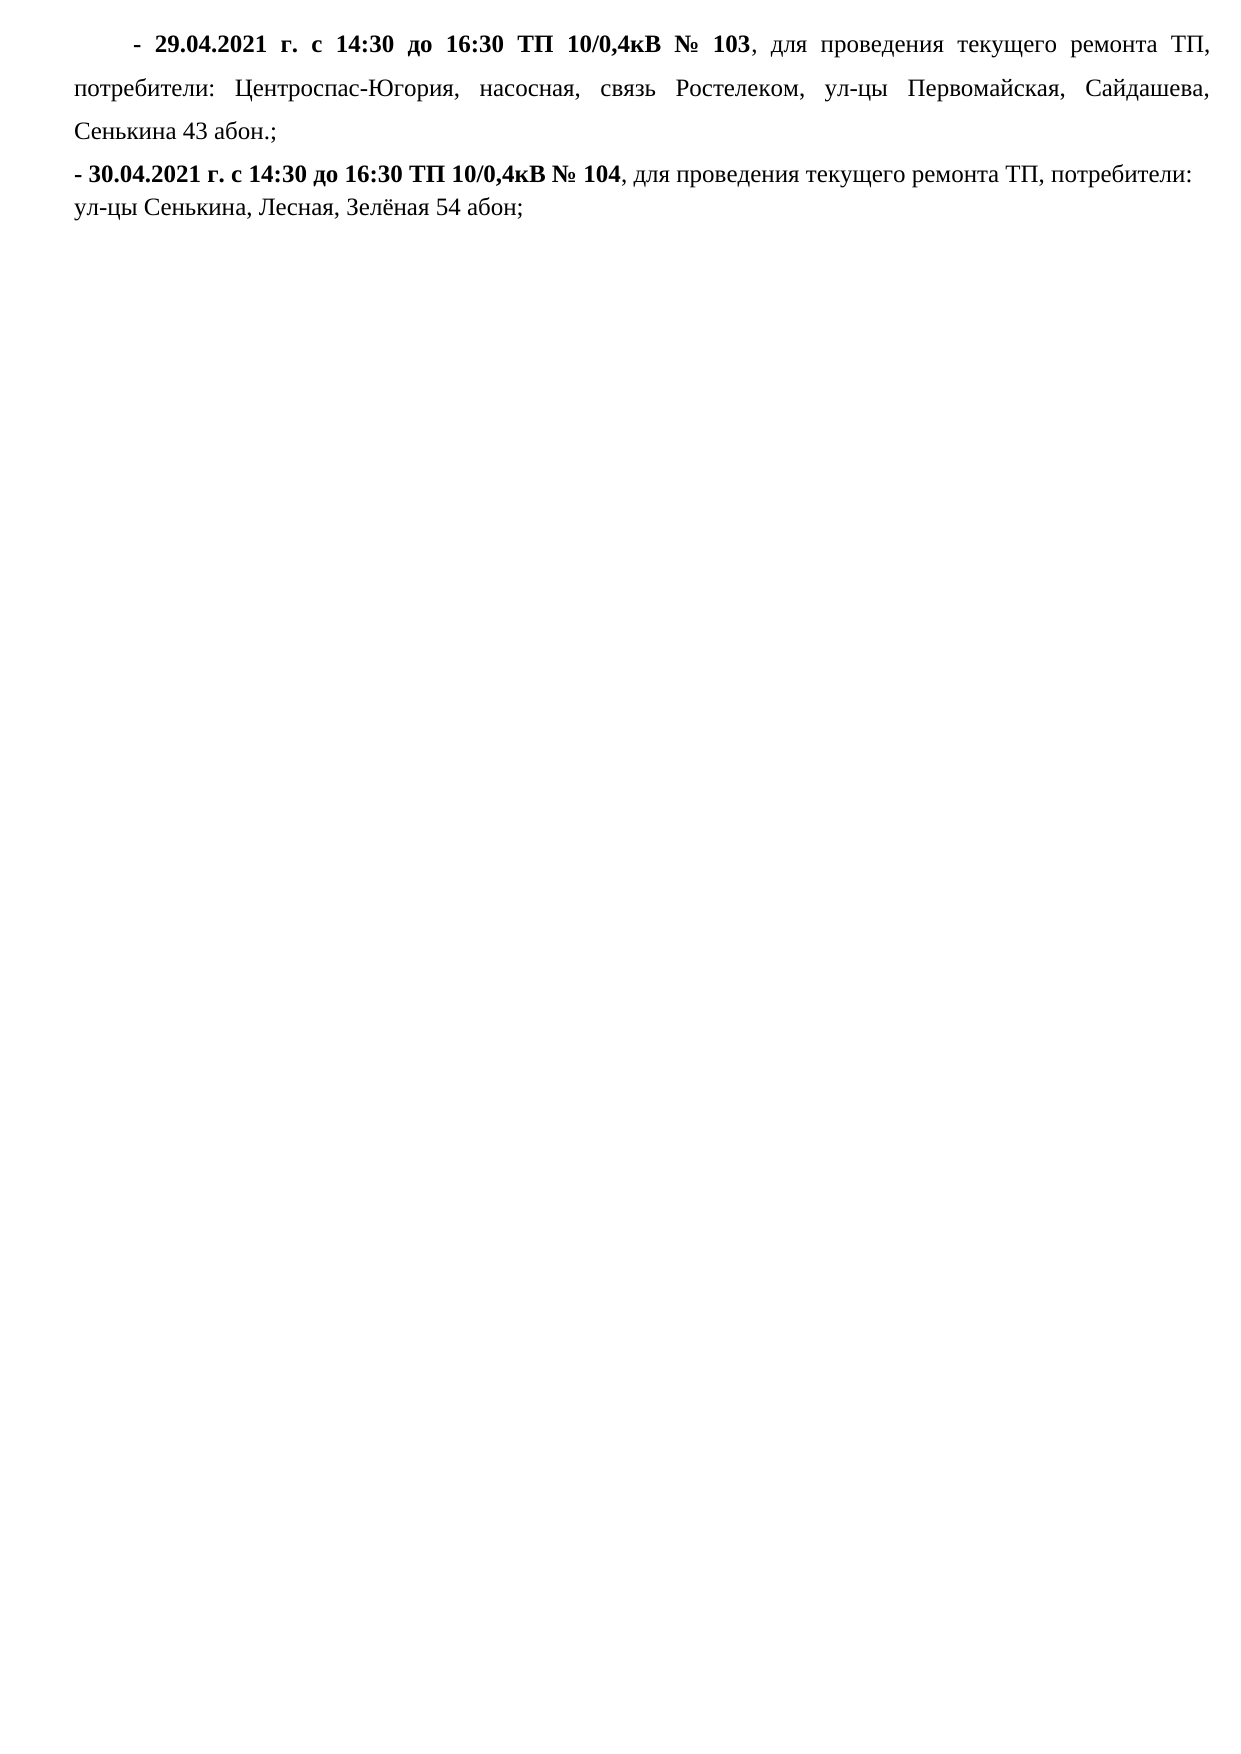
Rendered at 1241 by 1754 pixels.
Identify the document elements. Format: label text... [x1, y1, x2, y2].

text - 29.04.2021 г. с 14:30 до 16:30 ТП 10/0,4кВ № 103, для проведения текущего ремонта ТП, потребители: Центроспас-Югория, насосная, связь Ростелеком, ул-цы Первомайская, Сайдашева, Сенькина 43 абон.; [74, 29, 1211, 144]
text - 30.04.2021 г. с 14:30 до 16:30 ТП 10/0,4кВ № 104, для проведения текущего ремонта ТП, потребители: ул-цы Сенькина, Лесная, Зелёная 54 абон; [74, 159, 1211, 221]
